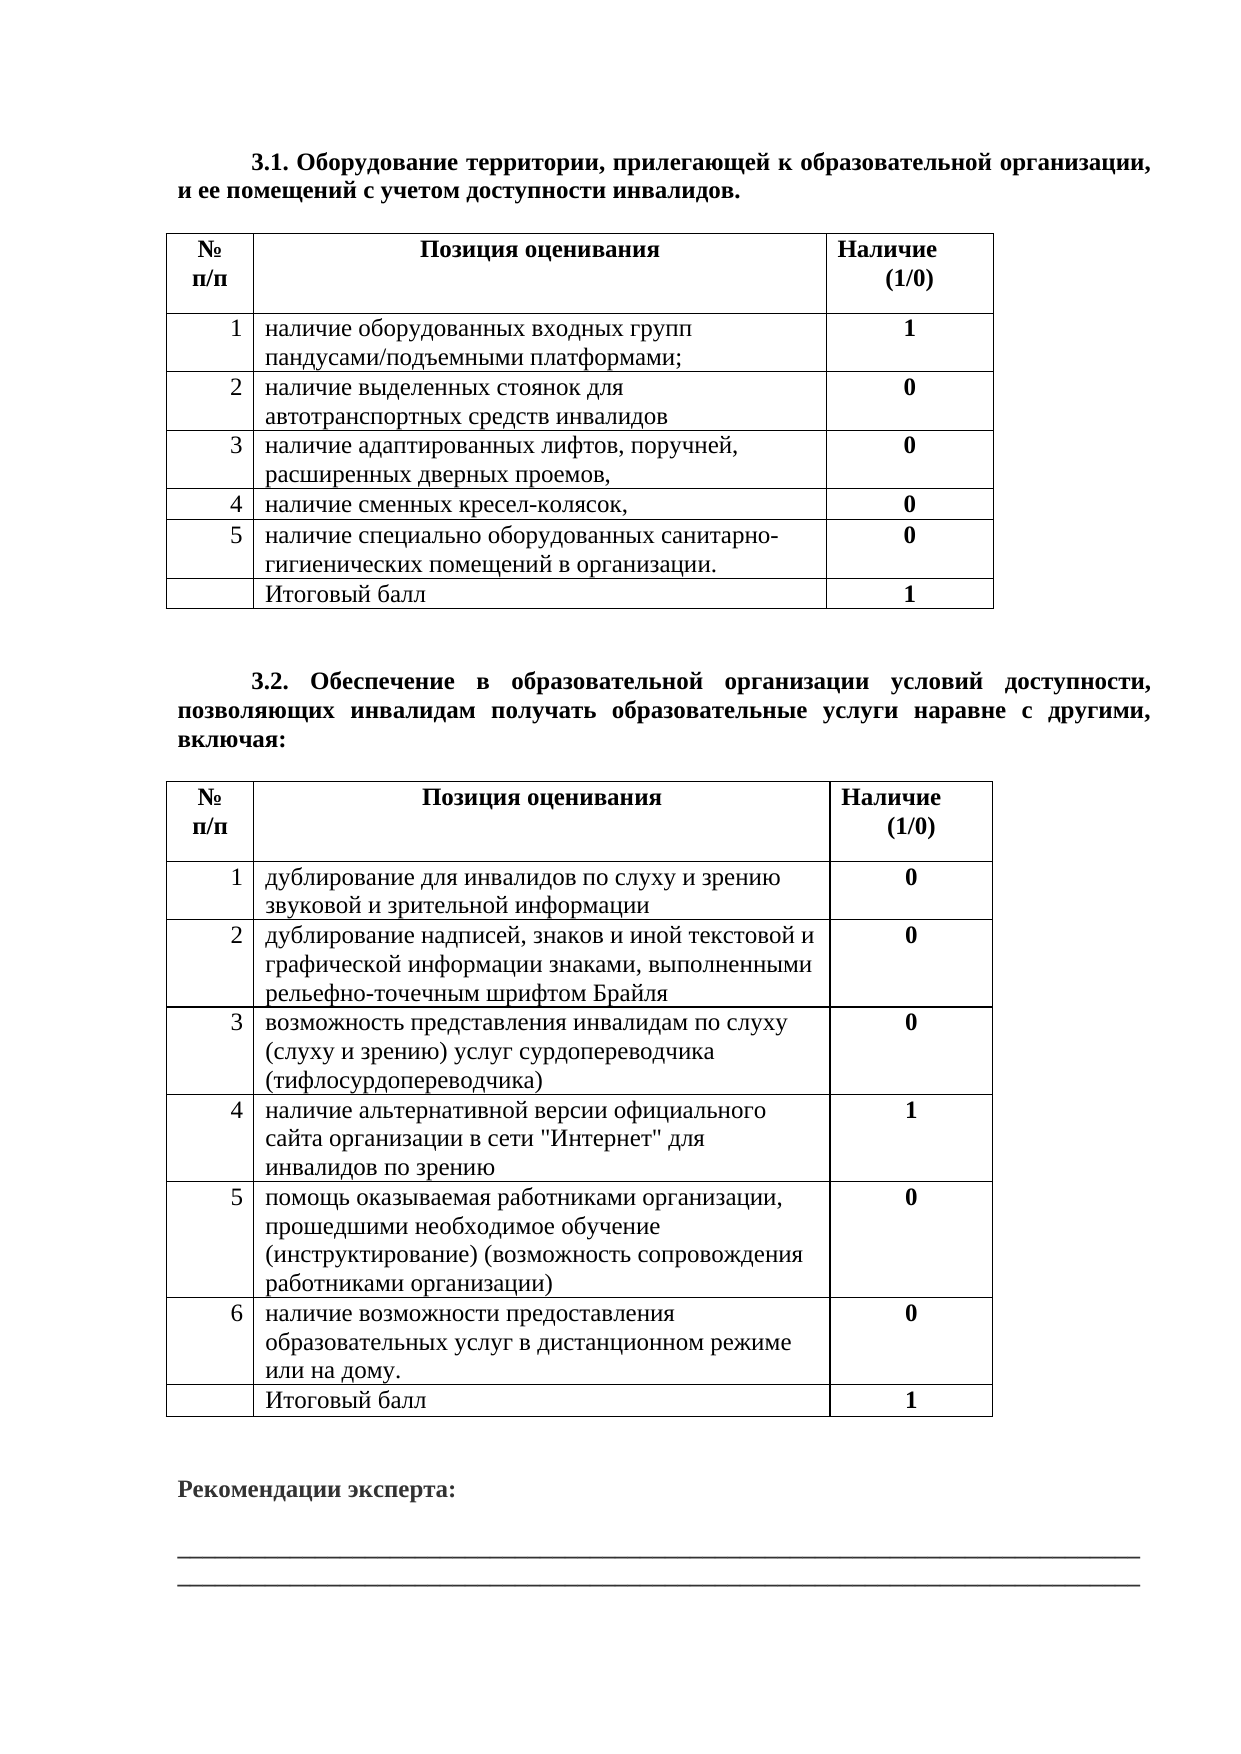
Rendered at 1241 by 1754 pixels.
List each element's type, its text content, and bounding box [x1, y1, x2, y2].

table_cell 0 [831, 1008, 992, 1094]
table_cell 0 [831, 920, 992, 1006]
table_cell [167, 579, 253, 608]
table_cell 0 [827, 372, 993, 429]
table_cell 0 [831, 1182, 992, 1297]
table_cell наличие оборудованных входных групп пандусами/подъемными платформами; [254, 314, 826, 371]
table_cell 4 [167, 489, 253, 519]
text Рекомендации эксперта: [177, 1474, 1152, 1503]
text 3.1. Оборудование территории, прилегающей к образовательной организации, и ее помещений с учетом доступности инвалидов. [177, 147, 1152, 204]
table_cell помощь оказываемая работниками организации, прошедшими необходимое обучение (инструктирование) (возможность сопровождения работниками организации) [254, 1182, 829, 1297]
table_cell 3 [167, 1008, 253, 1094]
table_header № п/п [167, 234, 253, 312]
table_cell наличие выделенных стоянок для автотранспортных средств инвалидов [254, 372, 826, 429]
table_cell 1 [167, 862, 253, 919]
table_cell наличие альтернативной версии официального сайта организации в сети "Интернет" для инвалидов по зрению [254, 1095, 829, 1181]
table_cell 1 [831, 1095, 992, 1181]
table_header Позиция оценивания [254, 782, 829, 861]
table_cell 4 [167, 1095, 253, 1181]
table_cell дублирование надписей, знаков и иной текстовой и графической информации знаками, выполненными рельефно-точечным шрифтом Брайля [254, 920, 829, 1006]
table_cell 5 [167, 1182, 253, 1297]
table_cell наличие сменных кресел-колясок, [254, 489, 826, 519]
text 3.2. Обеспечение в образовательной организации условий доступности, позволяющих инвалидам получать образовательные услуги наравне с другими, включая: [177, 666, 1152, 752]
table_cell наличие специально оборудованных санитарно-гигиенических помещений в организации. [254, 520, 826, 578]
table_cell возможность представления инвалидам по слуху (слуху и зрению) услуг сурдопереводчика (тифлосурдопереводчика) [254, 1008, 829, 1094]
table_cell 1 [827, 579, 993, 608]
table_header Наличие (1/0) [831, 782, 992, 861]
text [177, 1532, 1152, 1589]
table_cell 1 [167, 314, 253, 371]
table_header Наличие (1/0) [827, 234, 993, 312]
table_cell 3 [167, 431, 253, 488]
table_cell Итоговый балл [254, 579, 826, 608]
table_cell 0 [831, 1298, 992, 1384]
table_cell 0 [831, 862, 992, 919]
table_header Позиция оценивания [254, 234, 826, 312]
table_cell 0 [827, 520, 993, 578]
table_cell дублирование для инвалидов по слуху и зрению звуковой и зрительной информации [254, 862, 829, 919]
table_cell Итоговый балл [254, 1385, 829, 1416]
table_cell 2 [167, 372, 253, 429]
table_cell 0 [827, 431, 993, 488]
table_cell 1 [827, 314, 993, 371]
table_cell 5 [167, 520, 253, 578]
table_cell 2 [167, 920, 253, 1006]
table_cell 6 [167, 1298, 253, 1384]
table_cell наличие возможности предоставления образовательных услуг в дистанционном режиме или на дому. [254, 1298, 829, 1384]
table_header № п/п [167, 782, 253, 861]
table_cell [167, 1385, 253, 1416]
table_cell 0 [827, 489, 993, 519]
table_cell наличие адаптированных лифтов, поручней, расширенных дверных проемов, [254, 431, 826, 488]
table_cell 1 [831, 1385, 992, 1416]
